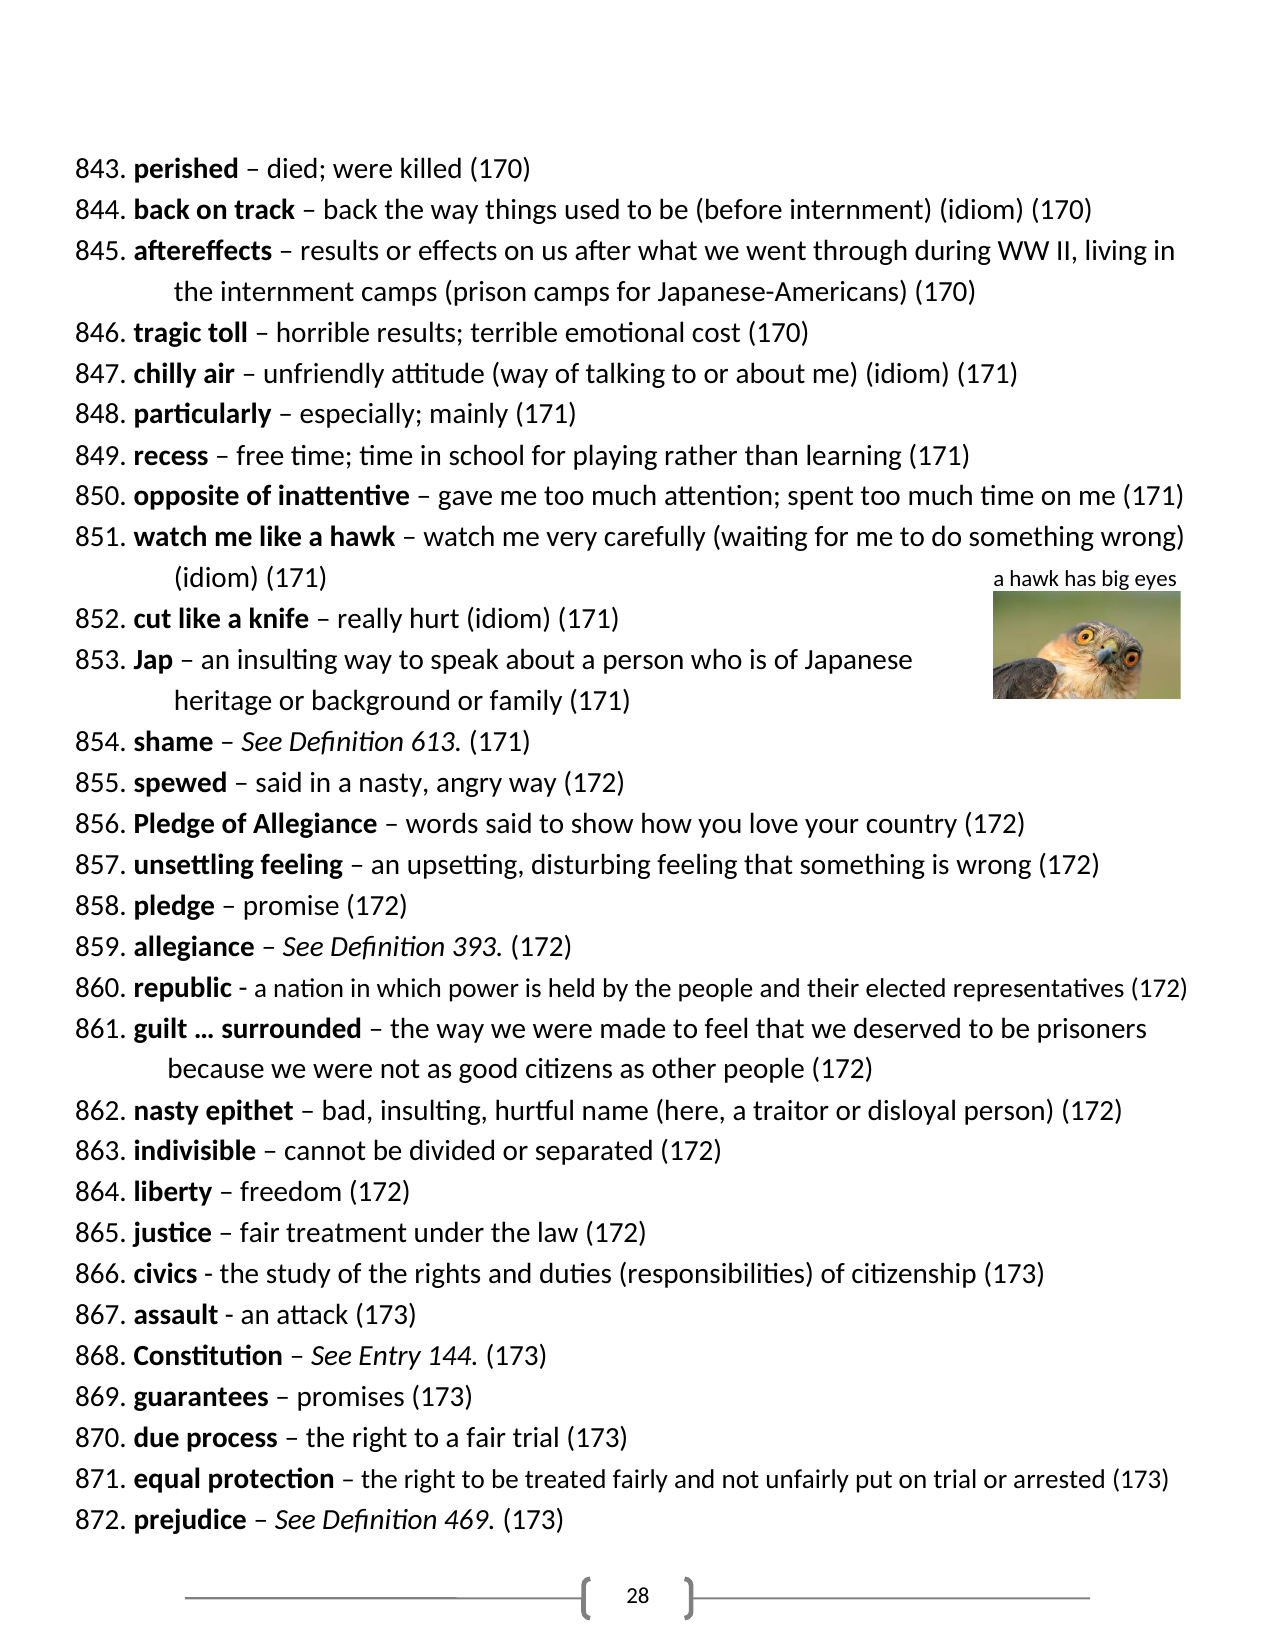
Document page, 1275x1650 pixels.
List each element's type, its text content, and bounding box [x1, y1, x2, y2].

text 843. perished – died; were killed (170) [75, 150, 1200, 186]
text 854. shame – See Definition 613. (171) [75, 723, 1200, 759]
text 855. spewed – said in a nasty, angry way (172) [75, 764, 1200, 800]
text 849. recess – free time; time in school for playing rather than learning (171) [75, 437, 1200, 472]
text 856. Pledge of Allegiance – words said to show how you love your country (172) [75, 805, 1200, 841]
text 851. watch me like a hawk – watch me very carefully (waiting for me to do something wrong) [75, 518, 1200, 554]
text 860. republic - a nation in which power is held by the people and their elected representatives (172) [75, 969, 1200, 1004]
text 862. nasty epithet – bad, insulting, hurtful name (here, a traitor or disloyal person) (172) [75, 1092, 1200, 1127]
picture [993, 591, 1181, 699]
text 865. justice – fair treatment under the law (172) [75, 1214, 1200, 1250]
text 845. aftereffects – results or effects on us after what we went through during WW II, living in [75, 232, 1200, 267]
text because we were not as good citizens as other people (172) [75, 1051, 1200, 1086]
text 848. particularly – especially; mainly (171) [75, 396, 1200, 431]
text 852. cut like a knife – really hurt (idiom) (171) [75, 600, 978, 636]
text 868. Constitution – See Entry 144. (173) [75, 1337, 1200, 1373]
text 853. Jap – an insulting way to speak about a person who is of Japanese [75, 641, 978, 677]
text 866. civics - the study of the rights and duties (responsibilities) of citizenship (173) [75, 1255, 1200, 1291]
text 846. tragic toll – horrible results; terrible emotional cost (170) [75, 314, 1200, 349]
text 857. unsettling feeling – an upsetting, disturbing feeling that something is wrong (172) [75, 846, 1200, 882]
text 867. assault - an attack (173) [75, 1296, 1200, 1332]
text 872. prejudice – See Definition 469. (173) [75, 1501, 1200, 1537]
text (idiom) (171) [75, 559, 978, 595]
text 871. equal protection – the right to be treated fairly and not unfairly put on trial or arrested (173) [75, 1460, 1200, 1496]
text 861. guilt … surrounded – the way we were made to feel that we deserved to be prisoners [75, 1010, 1200, 1045]
text heritage or background or family (171) [75, 682, 1200, 718]
text 859. allegiance – See Definition 393. (172) [75, 928, 1200, 963]
text 858. pledge – promise (172) [75, 887, 1200, 922]
text 847. chilly air – unfriendly attitude (way of talking to or about me) (idiom) (171) [75, 355, 1200, 390]
text 870. due process – the right to a fair trial (173) [75, 1419, 1200, 1455]
text 850. opposite of inattentive – gave me too much attention; spent too much time on me (171) [75, 477, 1200, 513]
text 844. back on track – back the way things used to be (before internment) (idiom) (170) [75, 191, 1200, 227]
text 869. guarantees – promises (173) [75, 1378, 1200, 1414]
text 863. indivisible – cannot be divided or separated (172) [75, 1132, 1200, 1168]
text the internment camps (prison camps for Japanese-Americans) (170) [75, 273, 1200, 308]
text 864. liberty – freedom (172) [75, 1173, 1200, 1209]
